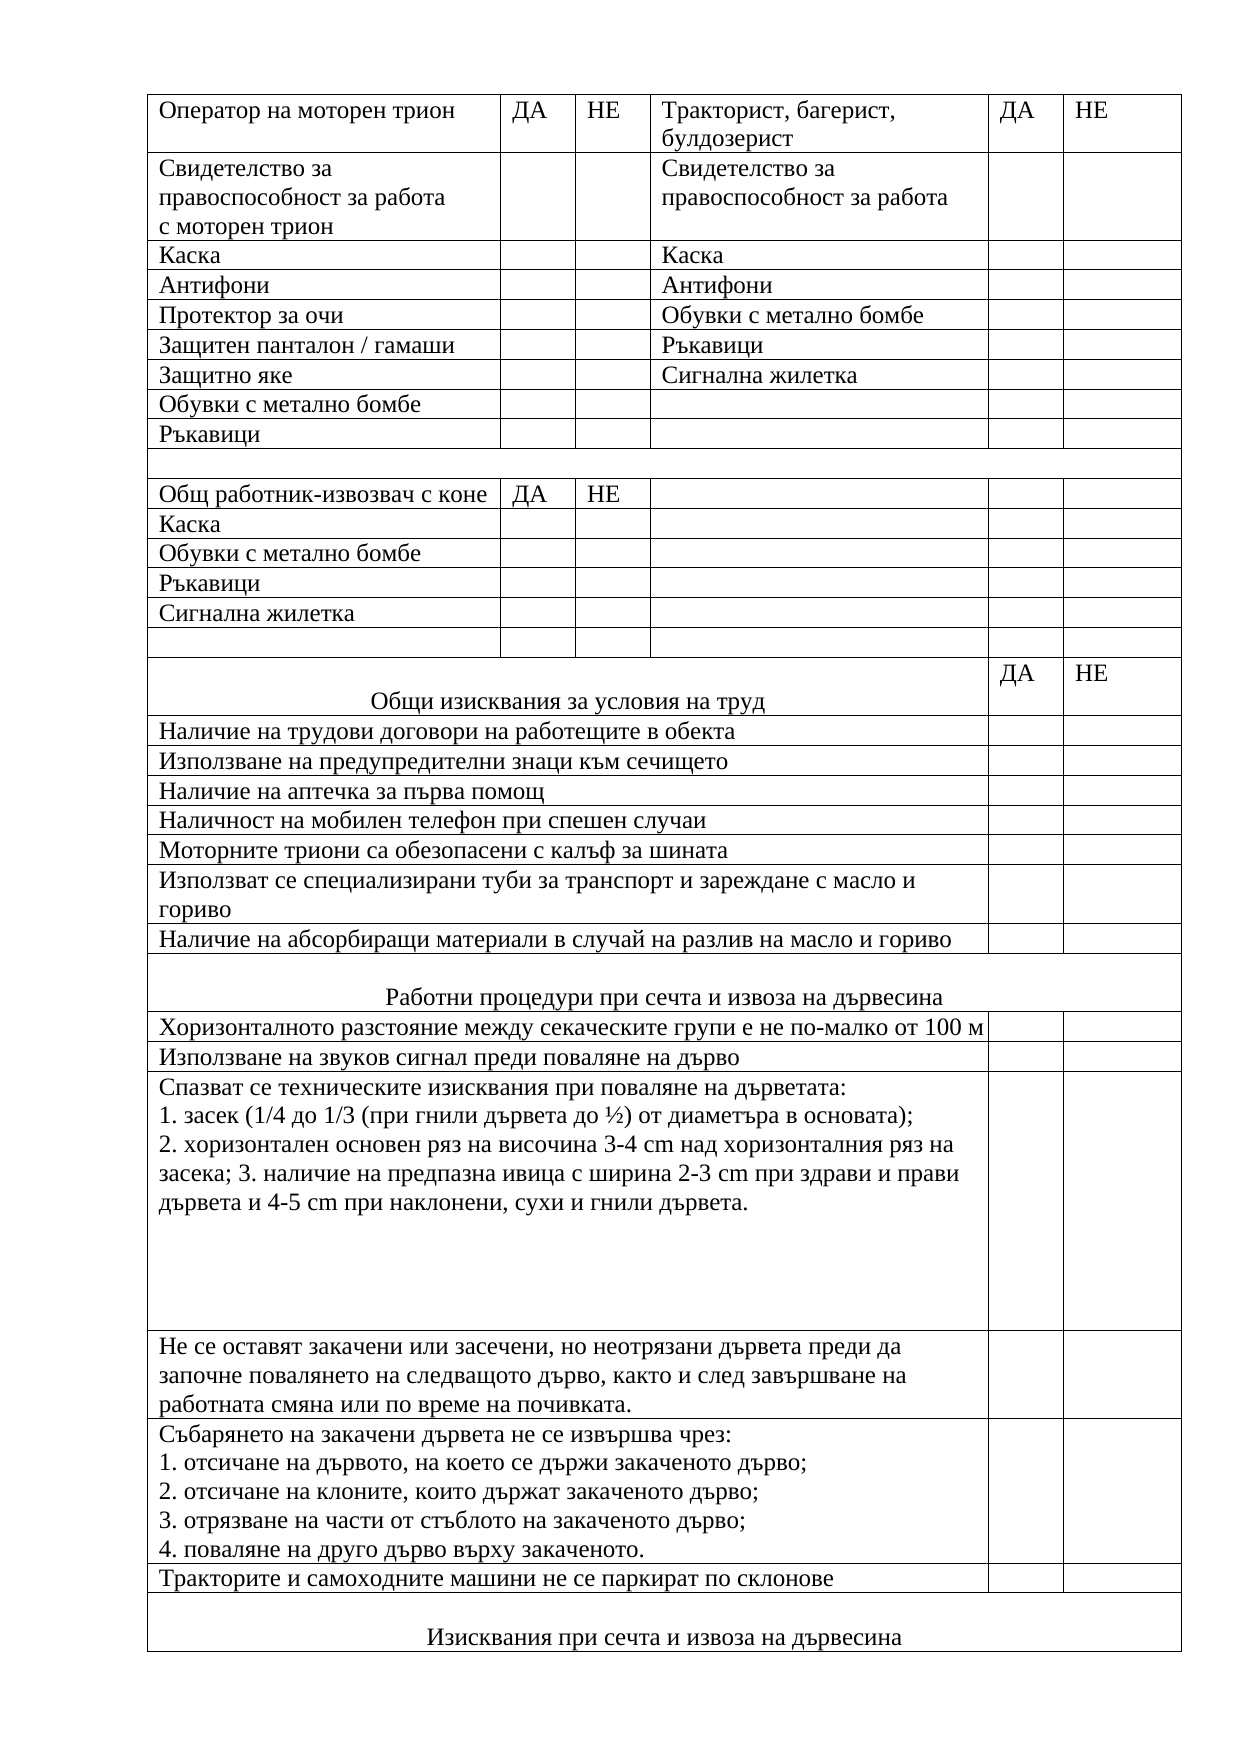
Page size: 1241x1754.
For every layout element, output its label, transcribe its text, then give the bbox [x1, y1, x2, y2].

table_cell [1064, 568, 1181, 597]
table_cell [1064, 924, 1181, 952]
table_cell Антифони [651, 270, 988, 299]
table_cell [651, 419, 988, 448]
table_cell [989, 598, 1063, 627]
table_cell ДА [989, 658, 1063, 715]
table_cell [1064, 1564, 1181, 1592]
table_cell [1064, 716, 1181, 745]
table_cell Ръкавици [148, 568, 500, 597]
table_cell Общи изисквания за условия на труд [148, 658, 988, 715]
table_cell [989, 270, 1063, 299]
table_cell [651, 539, 988, 567]
table_cell [576, 153, 650, 239]
table_cell [1064, 835, 1181, 864]
table_cell [1064, 539, 1181, 567]
table_cell [989, 360, 1063, 388]
table_cell [501, 568, 575, 597]
table_cell Не се оставят закачени или засечени, но неотрязани дървета преди да започне повалянето на следващото дърво, както и след завършване на работната смяна или по време на почивката. [148, 1331, 988, 1418]
table_cell Сигнална жилетка [148, 598, 500, 627]
table_cell Наличие на трудови договори на работещите в обекта [148, 716, 988, 745]
table_cell [576, 598, 650, 627]
table_cell [651, 390, 988, 418]
table_cell [989, 419, 1063, 448]
table_cell [989, 835, 1063, 864]
table_cell [989, 1419, 1063, 1562]
table_cell [576, 390, 650, 418]
table_cell [1064, 865, 1181, 923]
table_cell [989, 330, 1063, 359]
table_cell Използват се специализирани туби за транспорт и зареждане с масло и гориво [148, 865, 988, 923]
table_cell Ръкавици [148, 419, 500, 448]
table_cell [501, 241, 575, 269]
table_cell [1064, 153, 1181, 239]
table_cell [1064, 300, 1181, 329]
table_cell Каска [651, 241, 988, 269]
table_cell [989, 1072, 1063, 1330]
table_cell Обувки с метално бомбе [651, 300, 988, 329]
table_cell [576, 419, 650, 448]
table_cell [989, 1042, 1063, 1071]
table_cell [1064, 598, 1181, 627]
table_cell Каска [148, 509, 500, 537]
table_cell НЕ [576, 479, 650, 508]
table_cell [1064, 1012, 1181, 1041]
table_cell [1064, 479, 1181, 508]
table_cell [1064, 1331, 1181, 1418]
table_cell [1064, 1042, 1181, 1071]
table_cell [148, 449, 1181, 478]
table_cell [1064, 509, 1181, 537]
table_cell [1064, 1072, 1181, 1330]
table_cell Каска [148, 241, 500, 269]
table_cell Сигнална жилетка [651, 360, 988, 388]
table_cell [501, 153, 575, 239]
table_cell [989, 1331, 1063, 1418]
table_cell Използване на звуков сигнал преди поваляне на дърво [148, 1042, 988, 1071]
table_cell Наличие на абсорбиращи материали в случай на разлив на масло и гориво [148, 924, 988, 952]
table_cell НЕ [576, 95, 650, 152]
table_cell Моторните триони са обезопасени с калъф за шината [148, 835, 988, 864]
table_cell [576, 330, 650, 359]
table_cell [501, 539, 575, 567]
table_cell [501, 270, 575, 299]
table_cell [651, 568, 988, 597]
table_cell [989, 539, 1063, 567]
table_cell Протектор за очи [148, 300, 500, 329]
table_cell [989, 924, 1063, 952]
table_cell [989, 568, 1063, 597]
table_cell [501, 390, 575, 418]
table_cell [989, 746, 1063, 775]
table_cell [1064, 330, 1181, 359]
table_cell Оператор на моторен трион [148, 95, 500, 152]
table_cell [576, 568, 650, 597]
table_cell [989, 1012, 1063, 1041]
table_cell [576, 628, 650, 657]
table_cell Наличност на мобилен телефон при спешен случаи [148, 806, 988, 834]
table_cell Обувки с метално бомбе [148, 539, 500, 567]
table_cell [576, 509, 650, 537]
table_cell Защитно яке [148, 360, 500, 388]
table_cell Тракторист, багерист, булдозерист [651, 95, 988, 152]
table_cell [989, 865, 1063, 923]
table_cell [989, 776, 1063, 804]
table_cell [989, 300, 1063, 329]
table_cell [1064, 419, 1181, 448]
table_cell [651, 479, 988, 508]
table_cell Свидетелство за правоспособност за работа с моторен трион [148, 153, 500, 239]
table_cell Работни процедури при сечта и извоза на дървесина [148, 954, 1181, 1011]
table_cell [989, 628, 1063, 657]
table_cell [1064, 746, 1181, 775]
table_cell Ръкавици [651, 330, 988, 359]
table_cell [1064, 806, 1181, 834]
table_cell ДА [501, 95, 575, 152]
table_cell [501, 330, 575, 359]
table_cell [1064, 390, 1181, 418]
table_cell [501, 360, 575, 388]
table_cell НЕ [1064, 658, 1181, 715]
table_cell [576, 241, 650, 269]
table_cell [651, 628, 988, 657]
table_cell Хоризонталното разстояние между секаческите групи е не по-малко от 100 м [148, 1012, 988, 1041]
table_cell Антифони [148, 270, 500, 299]
table_cell [989, 716, 1063, 745]
table_cell [1064, 776, 1181, 804]
table_cell [1064, 241, 1181, 269]
table_cell [576, 539, 650, 567]
table_cell [989, 241, 1063, 269]
table_cell [1064, 628, 1181, 657]
table_cell [651, 598, 988, 627]
table_cell Спазват се техническите изисквания при поваляне на дърветата: 1. засек (1/4 до 1/3 (при гнили дървета до ½) от диаметъра в основата); 2. хоризонтален основен ряз на височина 3-4 cm над хоризонталния ряз на засека; 3. наличие на предпазна ивица с ширина 2-3 cm при здрави и прави дървета и 4-5 cm при наклонени, сухи и гнили дървета. [148, 1072, 988, 1330]
table_cell [989, 806, 1063, 834]
table_cell [989, 390, 1063, 418]
table_cell Тракторите и самоходните машини не се паркират по склонове [148, 1564, 988, 1592]
table_cell ДА [501, 479, 575, 508]
table_cell [989, 153, 1063, 239]
table_cell Събарянето на закачени дървета не се извършва чрез: 1. отсичане на дървото, на което се държи закаченото дърво; 2. отсичане на клоните, които държат закаченото дърво; 3. отрязване на части от стъблото на закаченото дърво; 4. поваляне на друго дърво върху закаченото. [148, 1419, 988, 1562]
table_cell [501, 509, 575, 537]
table_cell ДА [989, 95, 1063, 152]
table_cell Наличие на аптечка за първа помощ [148, 776, 988, 804]
table_cell НЕ [1064, 95, 1181, 152]
table_cell [576, 300, 650, 329]
table_cell [989, 1564, 1063, 1592]
table_cell Използване на предупредителни знаци към сечището [148, 746, 988, 775]
table_cell [501, 300, 575, 329]
table_cell [501, 419, 575, 448]
table_cell Обувки с метално бомбе [148, 390, 500, 418]
table_cell Защитен панталон / гамаши [148, 330, 500, 359]
table_cell [989, 509, 1063, 537]
table_cell [1064, 360, 1181, 388]
table_cell [501, 628, 575, 657]
table_cell Изисквания при сечта и извоза на дървесина [148, 1593, 1181, 1651]
table_cell [1064, 1419, 1181, 1562]
table_cell [989, 479, 1063, 508]
table_cell [651, 509, 988, 537]
table_cell [501, 598, 575, 627]
table_cell Общ работник-извозвач с коне [148, 479, 500, 508]
table_cell [1064, 270, 1181, 299]
table_cell [576, 360, 650, 388]
table_cell [148, 628, 500, 657]
table_cell Свидетелство за правоспособност за работа [651, 153, 988, 239]
table_cell [576, 270, 650, 299]
